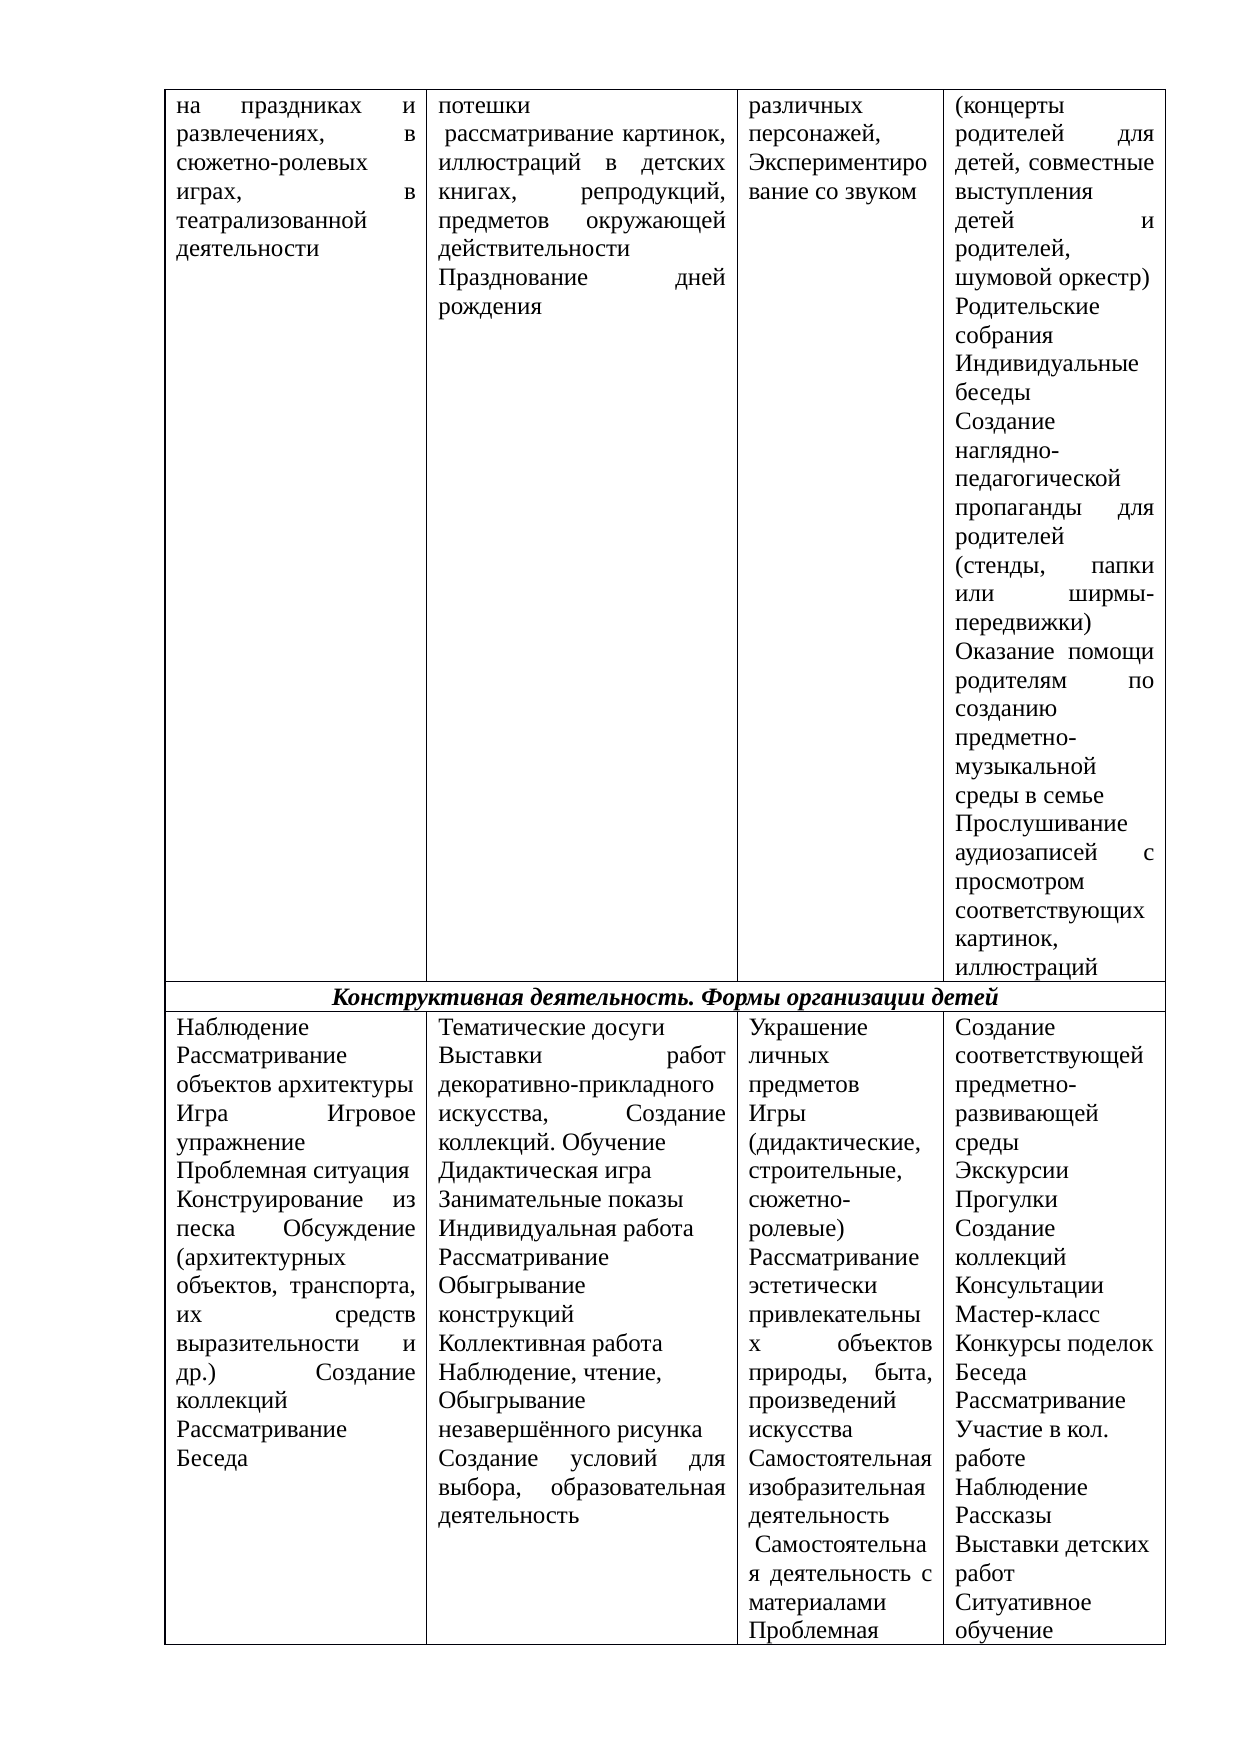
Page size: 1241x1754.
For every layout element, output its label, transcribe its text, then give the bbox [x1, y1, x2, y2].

table_cell Конструктивная деятельность. Формы организации детей [166, 982, 1165, 1011]
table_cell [944, 1012, 1165, 1644]
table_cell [738, 1012, 943, 1644]
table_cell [944, 90, 1165, 981]
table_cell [427, 1012, 737, 1644]
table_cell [166, 1012, 426, 1644]
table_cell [166, 90, 426, 981]
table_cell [427, 90, 737, 981]
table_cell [738, 90, 943, 981]
